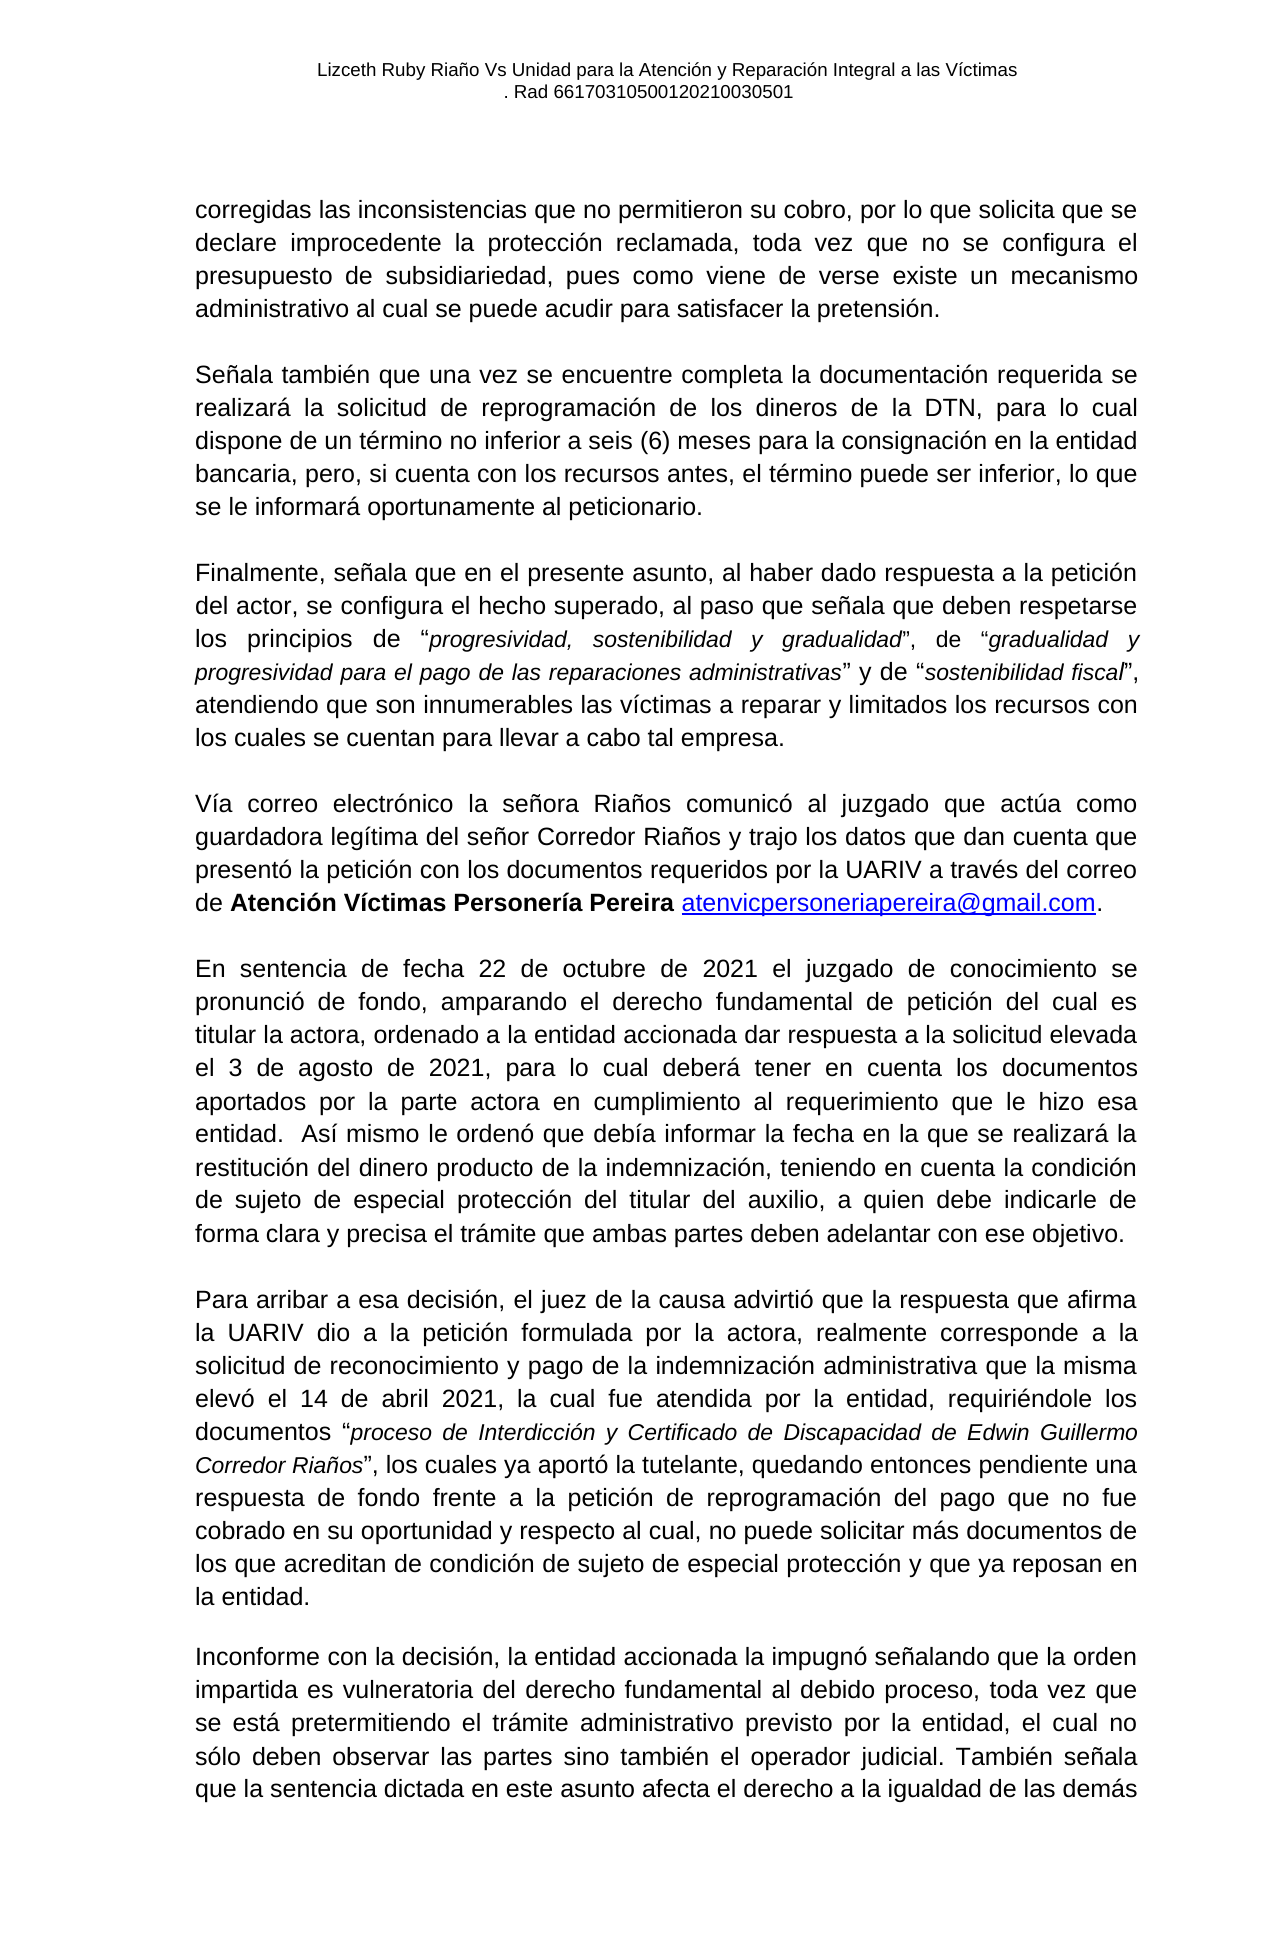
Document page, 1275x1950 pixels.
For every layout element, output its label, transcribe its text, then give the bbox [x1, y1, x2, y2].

text Señala también que una vez se encuentre completa la documentación requerida se realizará la solicitud de reprogramación de los dineros de la DTN, para lo cual dispone de un término no inferior a seis (6) meses para la consignación en la entidad bancaria, pero, si cuenta con los recursos antes, el término puede ser inferior, lo que se le informará oportunamente al peticionario. [195, 360, 1139, 521]
text Vía correo electrónico la señora Riaños comunicó al juzgado que actúa como guardadora legítima del señor Corredor Riaños y trajo los datos que dan cuenta que presentó la petición con los documentos requeridos por la UARIV a través del correo de Atención Víctimas Personería Pereira atenvicpersoneriapereira@gmail.com. [195, 789, 1139, 917]
text En sentencia de fecha 22 de octubre de 2021 el juzgado de conocimiento se pronunció de fondo, amparando el derecho fundamental de petición del cual es titular la actora, ordenado a la entidad accionada dar respuesta a la solicitud elevada el 3 de agosto de 2021, para lo cual deberá tener en cuenta los documentos aportados por la parte actora en cumplimiento al requerimiento que le hizo esa entidad. Así mismo le ordenó que debía informar la fecha en la que se realizará la restitución del dinero producto de la indemnización, teniendo en cuenta la condición de sujeto de especial protección del titular del auxilio, a quien debe indicarle de forma clara y precisa el trámite que ambas partes deben adelantar con ese objetivo. [195, 954, 1139, 1247]
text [195, 1642, 1139, 1803]
text Para arribar a esa decisión, el juez de la causa advirtió que la respuesta que afirma la UARIV dio a la petición formulada por la actora, realmente corresponde a la solicitud de reconocimiento y pago de la indemnización administrativa que la misma elevó el 14 de abril 2021, la cual fue atendida por la entidad, requiriéndole los documentos “proceso de Interdicción y Certificado de Discapacidad de Edwin Guillermo Corredor Riaños”, los cuales ya aportó la tutelante, quedando entonces pendiente una respuesta de fondo frente a la petición de reprogramación del pago que no fue cobrado en su oportunidad y respecto al cual, no puede solicitar más documentos de los que acreditan de condición de sujeto de especial protección y que ya reposan en la entidad. [195, 1284, 1139, 1611]
text Finalmente, señala que en el presente asunto, al haber dado respuesta a la petición del actor, se configura el hecho superado, al paso que señala que deben respetarse los principios de “progresividad, sostenibilidad y gradualidad”, de “gradualidad y progresividad para el pago de las reparaciones administrativas” y de “sostenibilidad fiscal”, atendiendo que son innumerables las víctimas a reparar y limitados los recursos con los cuales se cuentan para llevar a cabo tal empresa. [195, 558, 1139, 752]
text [195, 195, 1139, 323]
